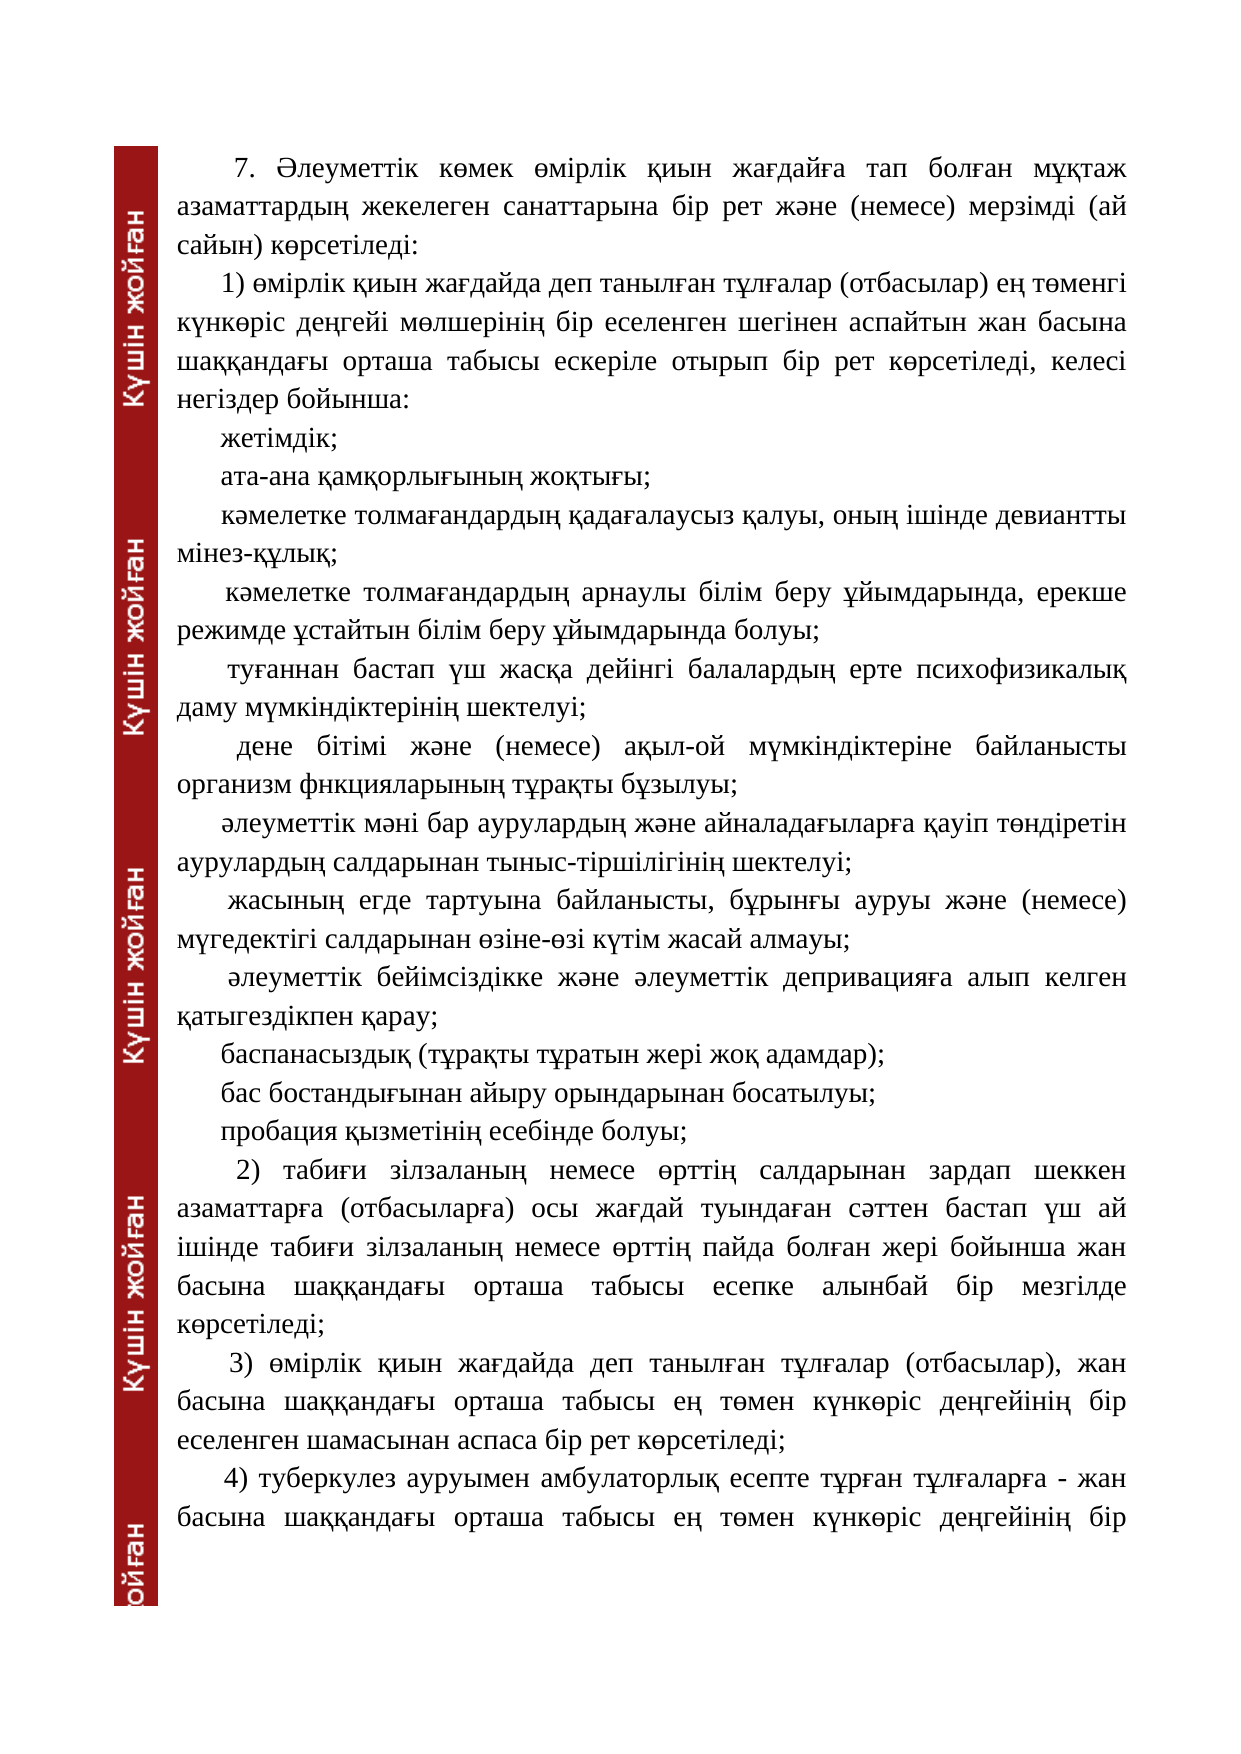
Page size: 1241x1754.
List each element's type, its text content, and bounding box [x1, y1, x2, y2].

picture [114, 1340, 158, 1345]
picture [114, 723, 158, 728]
picture [114, 1070, 158, 1075]
text ата-ана қамқорлығының жоқтығы; [112, 458, 1128, 492]
picture [114, 877, 158, 882]
picture [114, 261, 158, 266]
picture [114, 646, 158, 651]
picture [114, 1031, 158, 1036]
text кәмелетке толмағандардың арнаулы білім беру ұйымдарында, ерекше режимде ұстайтын білім беру ұйымдарында болуы; [112, 574, 1128, 646]
text пробация қызметінің есебінде болуы; [112, 1113, 1128, 1147]
picture [114, 146, 158, 150]
text туғаннан бастап үш жасқа дейінгі балалардың ерте психофизикалық даму мүмкіндіктерінің шектелуі; [112, 651, 1128, 723]
picture [114, 569, 158, 574]
text 3) өмірлік қиын жағдайда деп танылған тұлғалар (отбасылар), жан басына шаққандағы орташа табысы ең төмен күнкөріс деңгейінің бір еселенген шамасынан аспаса бір рет көрсетіледі; [112, 1345, 1128, 1455]
picture [114, 954, 158, 959]
text дене бітімі және (немесе) ақыл-ой мүмкіндіктеріне байланысты организм фнкцияларының тұрақты бұзылуы; [112, 728, 1128, 800]
text 7. Әлеуметтік көмек өмірлік қиын жағдайға тап болған мұқтаж азаматтардың жекелеген санаттарына бір рет және (немесе) мерзімді (ай сайын) көрсетіледі: [112, 150, 1128, 261]
picture [114, 1147, 158, 1152]
picture [114, 415, 158, 420]
text жасының егде тартуына байланысты, бұрынғы ауруы және (немесе) мүгедектігі салдарынан өзіне-өзі күтім жасай алмауы; [112, 882, 1128, 954]
text кәмелетке толмағандардың қадағалаусыз қалуы, оның ішінде девиантты мінез-құлық; [112, 497, 1128, 569]
text 1) өмірлік қиын жағдайда деп танылған тұлғалар (отбасылар) ең төменгі күнкөріс деңгейі мөлшерінің бір еселенген шегінен аспайтын жан басына шаққандағы орташа табысы ескеріле отырып бір рет көрсетіледі, келесі негіздер бойынша: [112, 266, 1128, 415]
picture [114, 1532, 158, 1606]
text бас бостандығынан айыру орындарынан босатылуы; [112, 1075, 1128, 1108]
picture [114, 1455, 158, 1460]
text баспанасыздық (тұрақты тұратын жері жоқ адамдар); [112, 1036, 1128, 1070]
text әлеуметтік бейімсіздікке және әлеуметтік депривацияға алып келген қатыгездікпен қарау; [112, 959, 1128, 1031]
text 2) табиғи зілзаланың немесе өрттің салдарынан зардап шеккен азаматтарға (отбасыларға) осы жағдай туындаған сәттен бастап үш ай ішінде табиғи зілзаланың немесе өрттің пайда болған жері бойынша жан басына шаққандағы орташа табысы есепке алынбай бір мезгілде көрсетіледі; [112, 1152, 1128, 1340]
picture [114, 1108, 158, 1113]
picture [114, 492, 158, 497]
text жетімдік; [112, 420, 1128, 453]
text әлеуметтік мәні бар аурулардың және айналадағыларға қауіп төндіретін аурулардың салдарынан тыныс-тіршілігінің шектелуі; [112, 805, 1128, 877]
picture [114, 800, 158, 805]
picture [114, 453, 158, 458]
